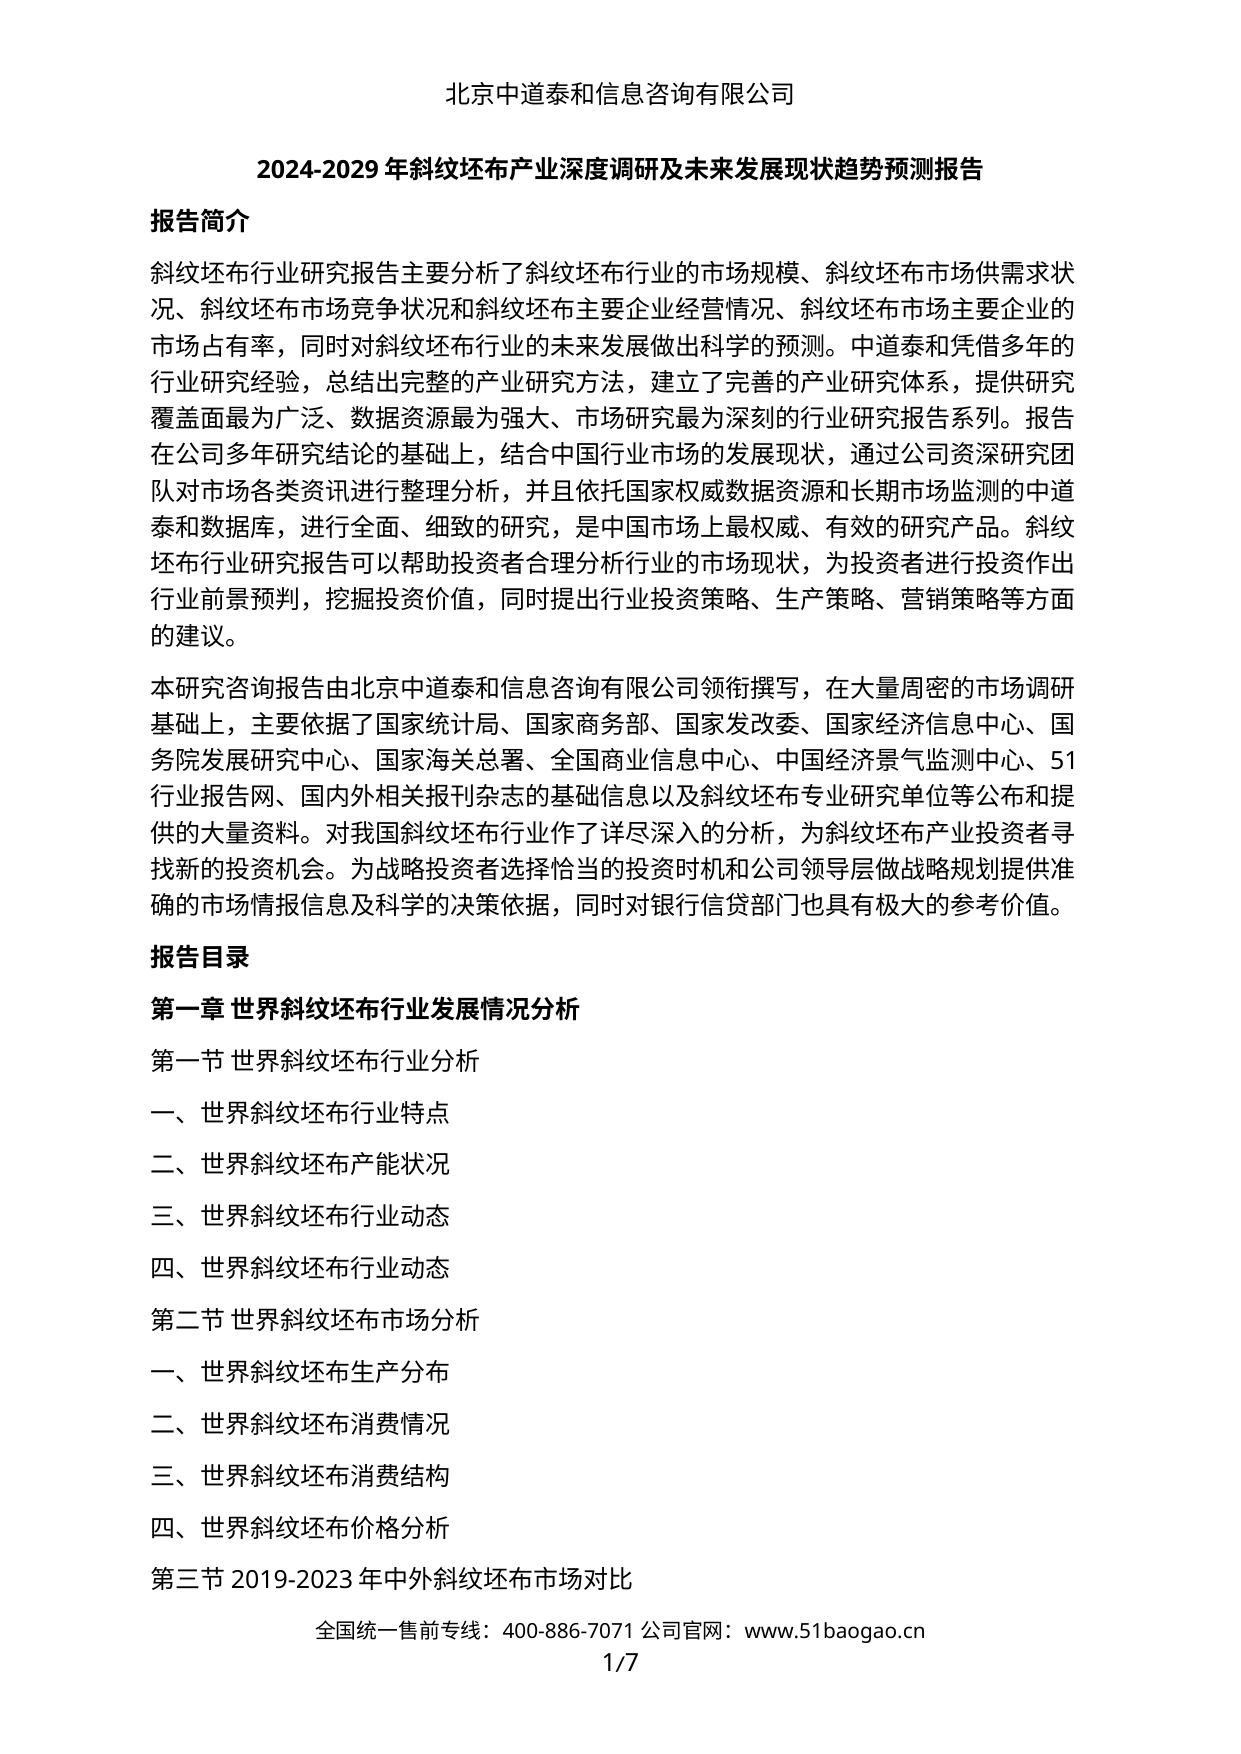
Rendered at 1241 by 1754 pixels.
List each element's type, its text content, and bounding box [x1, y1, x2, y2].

text 2024-2029年斜纹坯布产业深度调研及未来发展现状趋势预测报告 [150, 150, 1090, 186]
text 斜纹坯布行业研究报告主要分析了斜纹坯布行业的市场规模、斜纹坯布市场供需求状况、斜纹坯布市场竞争状况和斜纹坯布主要企业经营情况、斜纹坯布市场主要企业的市场占有率，同时对斜纹坯布行业的未来发展做出科学的预测。中道泰和凭借多年的行业研究经验，总结出完整的产业研究方法，建立了完善的产业研究体系，提供研究覆盖面最为广泛、数据资源最为强大、市场研究最为深刻的行业研究报告系列。报告在公司多年研究结论的基础上，结合中国行业市场的发展现状，通过公司资深研究团队对市场各类资讯进行整理分析，并且依托国家权威数据资源和长期市场监测的中道泰和数据库，进行全面、细致的研究，是中国市场上最权威、有效的研究产品。斜纹坯布行业研究报告可以帮助投资者合理分析行业的市场现状，为投资者进行投资作出行业前景预判，挖掘投资价值，同时提出行业投资策略、生产策略、营销策略等方面的建议。 [150, 254, 1090, 652]
text 三、世界斜纹坯布行业动态 [150, 1197, 1090, 1233]
text 本研究咨询报告由北京中道泰和信息咨询有限公司领衔撰写，在大量周密的市场调研基础上，主要依据了国家统计局、国家商务部、国家发改委、国家经济信息中心、国务院发展研究中心、国家海关总署、全国商业信息中心、中国经济景气监测中心、51行业报告网、国内外相关报刊杂志的基础信息以及斜纹坯布专业研究单位等公布和提供的大量资料。对我国斜纹坯布行业作了详尽深入的分析，为斜纹坯布产业投资者寻找新的投资机会。为战略投资者选择恰当的投资时机和公司领导层做战略规划提供准确的市场情报信息及科学的决策依据，同时对银行信贷部门也具有极大的参考价值。 [150, 668, 1090, 922]
text 第二节 世界斜纹坯布市场分析 [150, 1301, 1090, 1337]
text 第三节 2019-2023年中外斜纹坯布市场对比 [150, 1560, 1090, 1596]
text 报告目录 [150, 937, 1090, 974]
text 一、世界斜纹坯布行业特点 [150, 1093, 1090, 1129]
text 一、世界斜纹坯布生产分布 [150, 1352, 1090, 1389]
text 四、世界斜纹坯布价格分析 [150, 1508, 1090, 1544]
text 二、世界斜纹坯布消费情况 [150, 1404, 1090, 1441]
text 报告简介 [150, 202, 1090, 238]
text 第一节 世界斜纹坯布行业分析 [150, 1041, 1090, 1077]
text 四、世界斜纹坯布行业动态 [150, 1249, 1090, 1285]
text 二、世界斜纹坯布产能状况 [150, 1145, 1090, 1181]
text 三、世界斜纹坯布消费结构 [150, 1456, 1090, 1492]
text 第一章 世界斜纹坯布行业发展情况分析 [150, 989, 1090, 1026]
